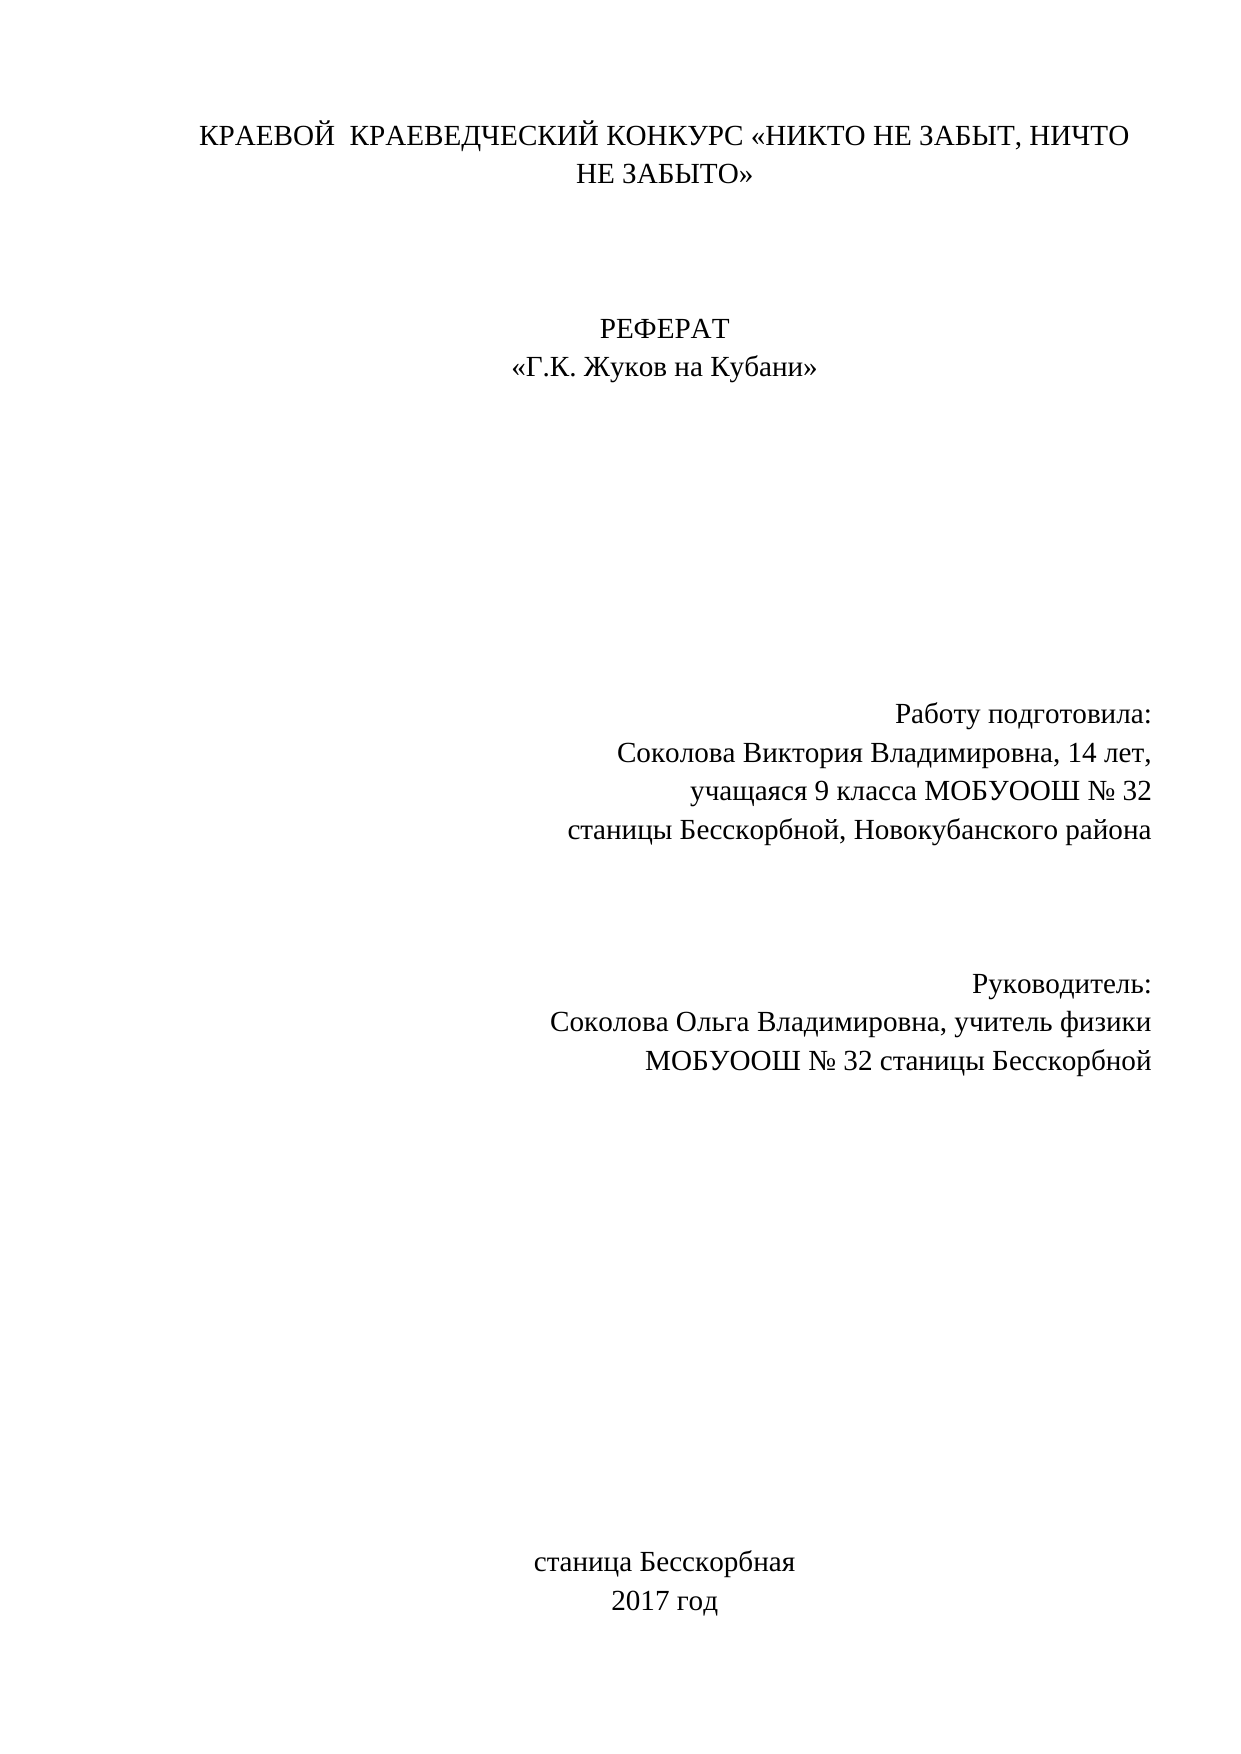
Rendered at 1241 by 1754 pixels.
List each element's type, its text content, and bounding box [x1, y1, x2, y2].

text 2017 год [177, 1583, 1152, 1616]
text Соколова Ольга Владимировна, учитель физики [177, 1004, 1152, 1038]
text Руководитель: [177, 966, 1152, 999]
text МОБУООШ № 32 станицы Бесскорбной [177, 1043, 1152, 1077]
text учащаяся 9 класса МОБУООШ № 32 [177, 773, 1152, 807]
text КРАЕВОЙ КРАЕВЕДЧЕСКИЙ КОНКУРС «НИКТО НЕ ЗАБЫТ, НИЧТО НЕ ЗАБЫТО» [177, 118, 1152, 190]
text станицы Бесскорбной, Новокубанского района [177, 812, 1152, 845]
text «Г.К. Жуков на Кубани» [177, 349, 1152, 383]
text Работу подготовила: [177, 696, 1152, 730]
text Соколова Виктория Владимировна, 14 лет, [177, 735, 1152, 768]
text станица Бесскорбная [177, 1544, 1152, 1578]
text РЕФЕРАТ [177, 311, 1152, 344]
